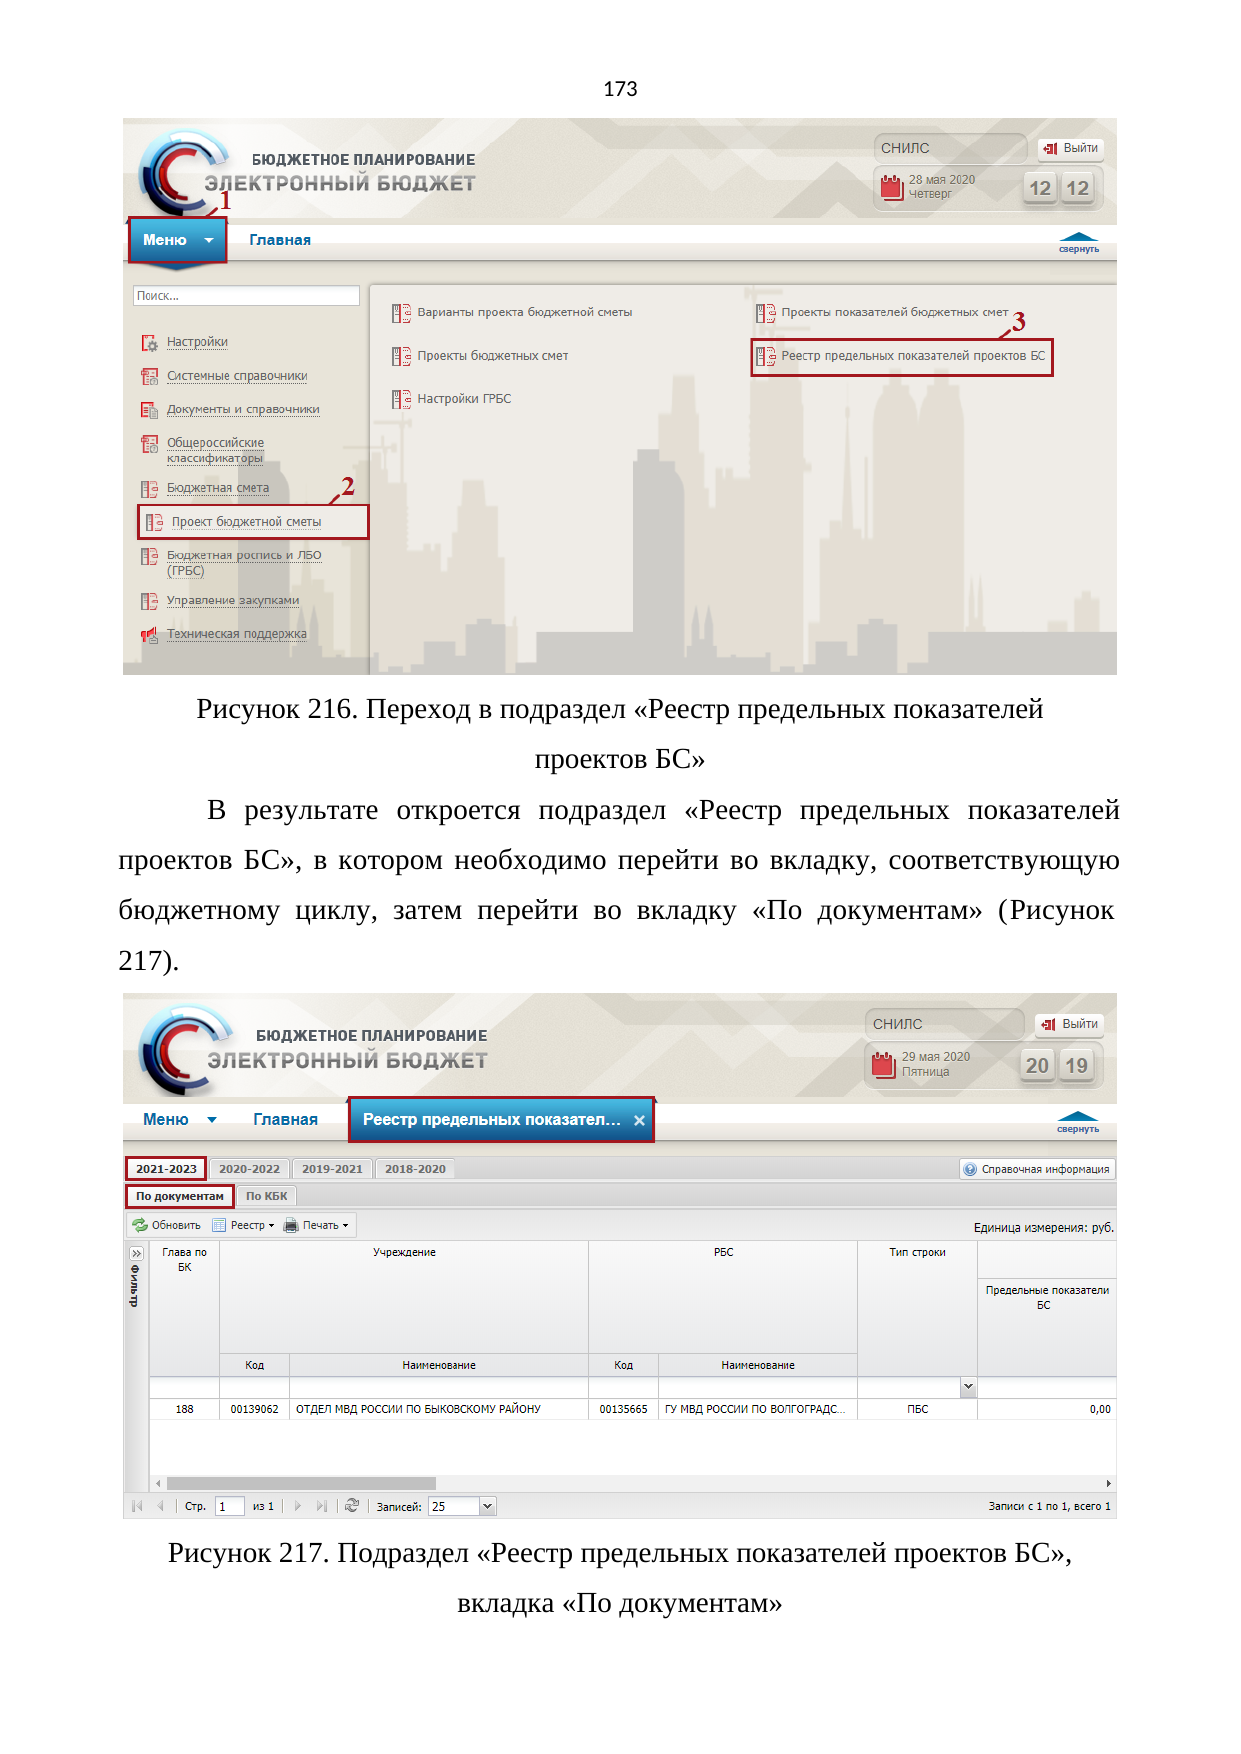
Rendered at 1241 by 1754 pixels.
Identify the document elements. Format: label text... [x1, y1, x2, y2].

picture [123, 993, 1117, 1519]
picture [123, 118, 1117, 675]
text В результате откроется подраздел «Реестр предельных показателей проектов БС», в котором необходимо перейти во вкладку, соответствующую бюджетному циклу, затем перейти во вкладку «По документам» (Рисунок 217). [118, 792, 1122, 976]
